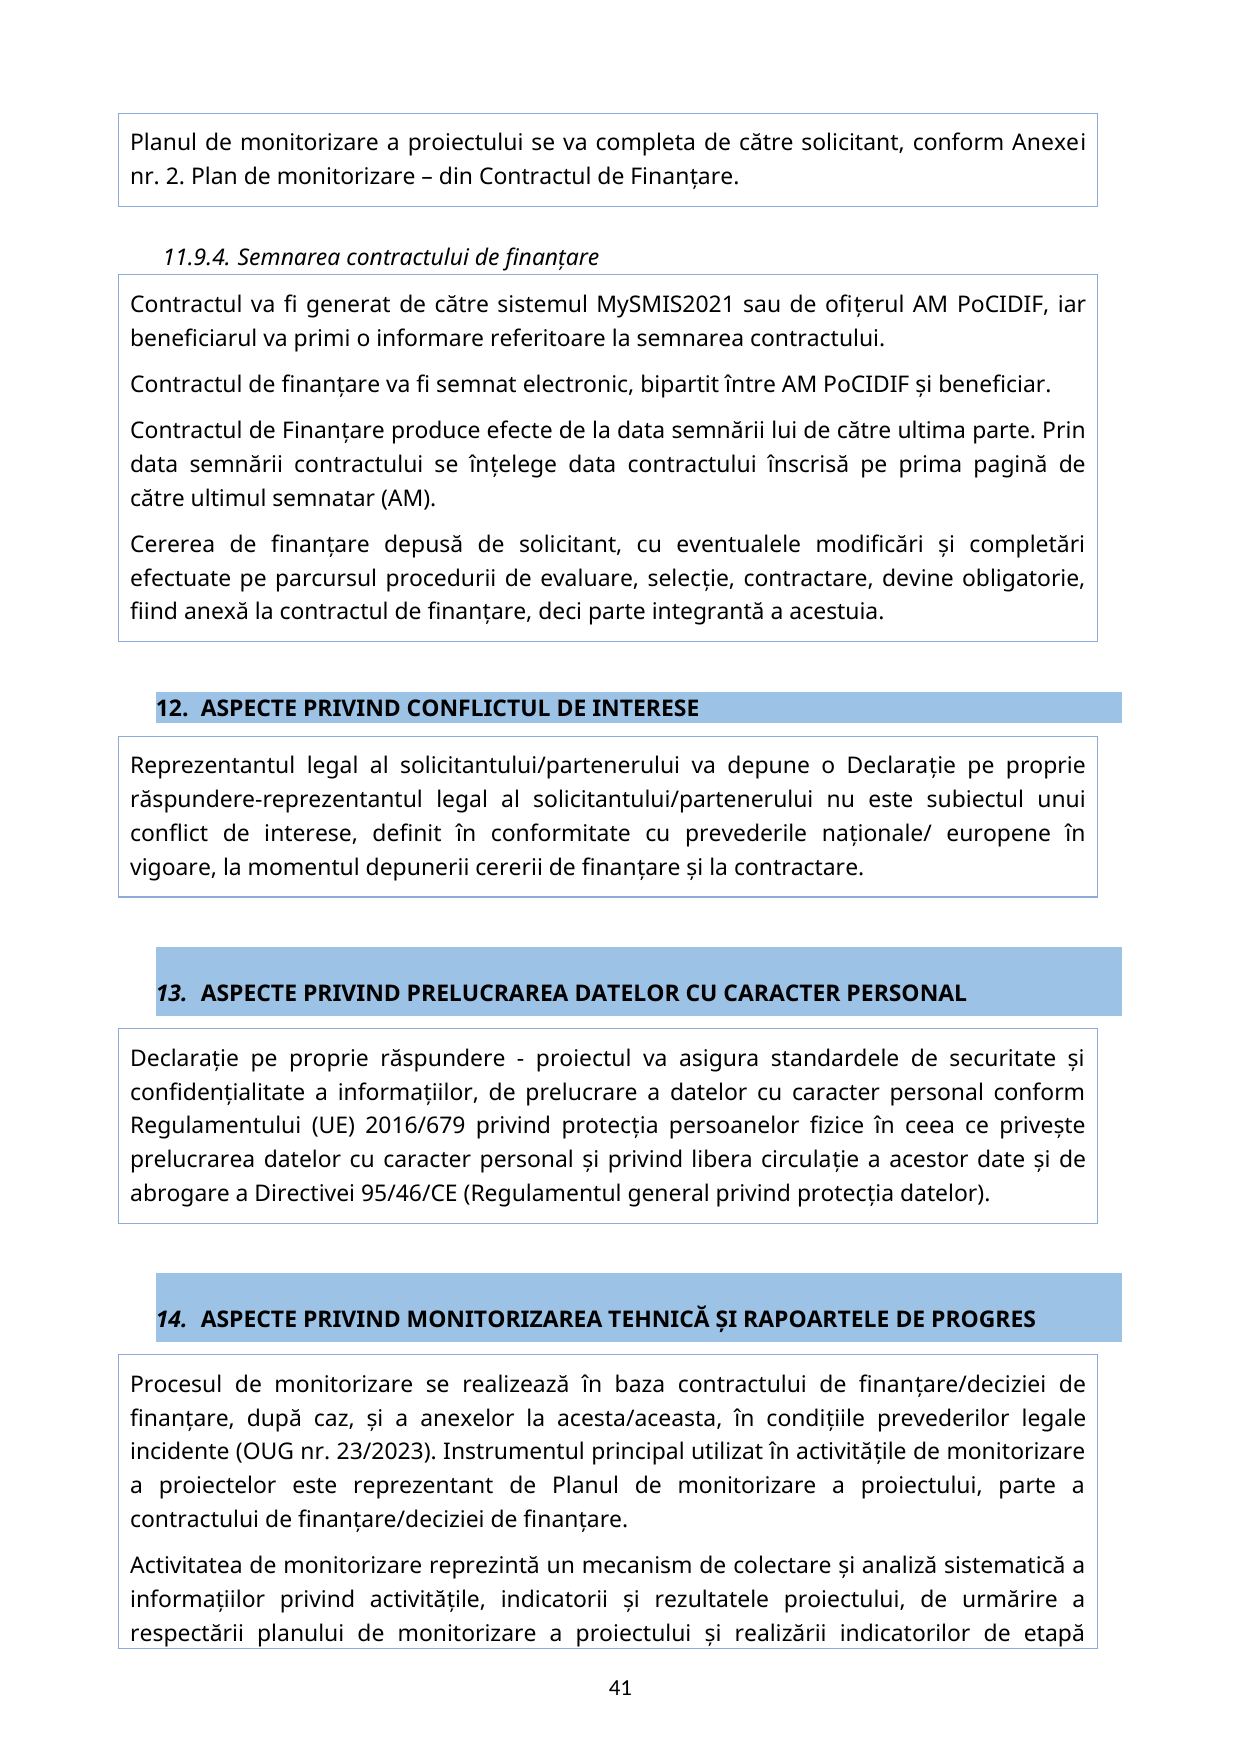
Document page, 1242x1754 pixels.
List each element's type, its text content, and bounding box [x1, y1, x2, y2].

table_header Contractul va fi generat de către sistemul MySMIS2021 sau de ofițerul AM PoCIDIF, iar beneficiarul va primi o informare referitoare la semnarea contractului. Contractul de finanțare va fi semnat electronic, bipartit între AM PoCIDIF și beneficiar. Contractul de Finanțare produce efecte de la data semnării lui de către ultima parte. Prin data semnării contractului se înțelege data contractului înscrisă pe prima pagină de către ultimul semnatar (AM). Cererea de finanțare depusă de solicitant, cu eventualele modificări și completări efectuate pe parcursul procedurii de evaluare, selecție, contractare, devine obligatorie, fiind anexă la contractul de finanțare, deci parte integrantă a acestuia. [119, 275, 1097, 641]
subtitle ASPECTE PRIVIND PRELUCRAREA DATELOR CU CARACTER PERSONAL [156, 947, 1122, 1016]
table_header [119, 1355, 1097, 1648]
table_header Planul de monitorizare a proiectului se va completa de către solicitant, conform Anexei nr. 2. Plan de monitorizare – din Contractul de Finanțare. [119, 114, 1097, 206]
list Semnarea contractului de finanțare [162, 240, 1122, 272]
table_header Reprezentantul legal al solicitantului/partenerului va depune o Declarație pe proprie răspundere-reprezentantul legal al solicitantului/partenerului nu este subiectul unui conflict de interese, definit în conformitate cu prevederile naționale/ europene în vigoare, la momentul depunerii cererii de finanțare și la contractare. [119, 737, 1097, 896]
table_header Declarație pe proprie răspundere - proiectul va asigura standardele de securitate și confidențialitate a informațiilor, de prelucrare a datelor cu caracter personal conform Regulamentului (UE) 2016/679 privind protecția persoanelor fizice în ceea ce privește prelucrarea datelor cu caracter personal și privind libera circulație a acestor date și de abrogare a Directivei 95/46/CE (Regulamentul general privind protecția datelor). [119, 1029, 1097, 1222]
subtitle ASPECTE PRIVIND MONITORIZAREA TEHNICĂ ȘI RAPOARTELE DE PROGRES [156, 1273, 1122, 1342]
subtitle ASPECTE PRIVIND CONFLICTUL DE INTERESE [156, 692, 1122, 723]
